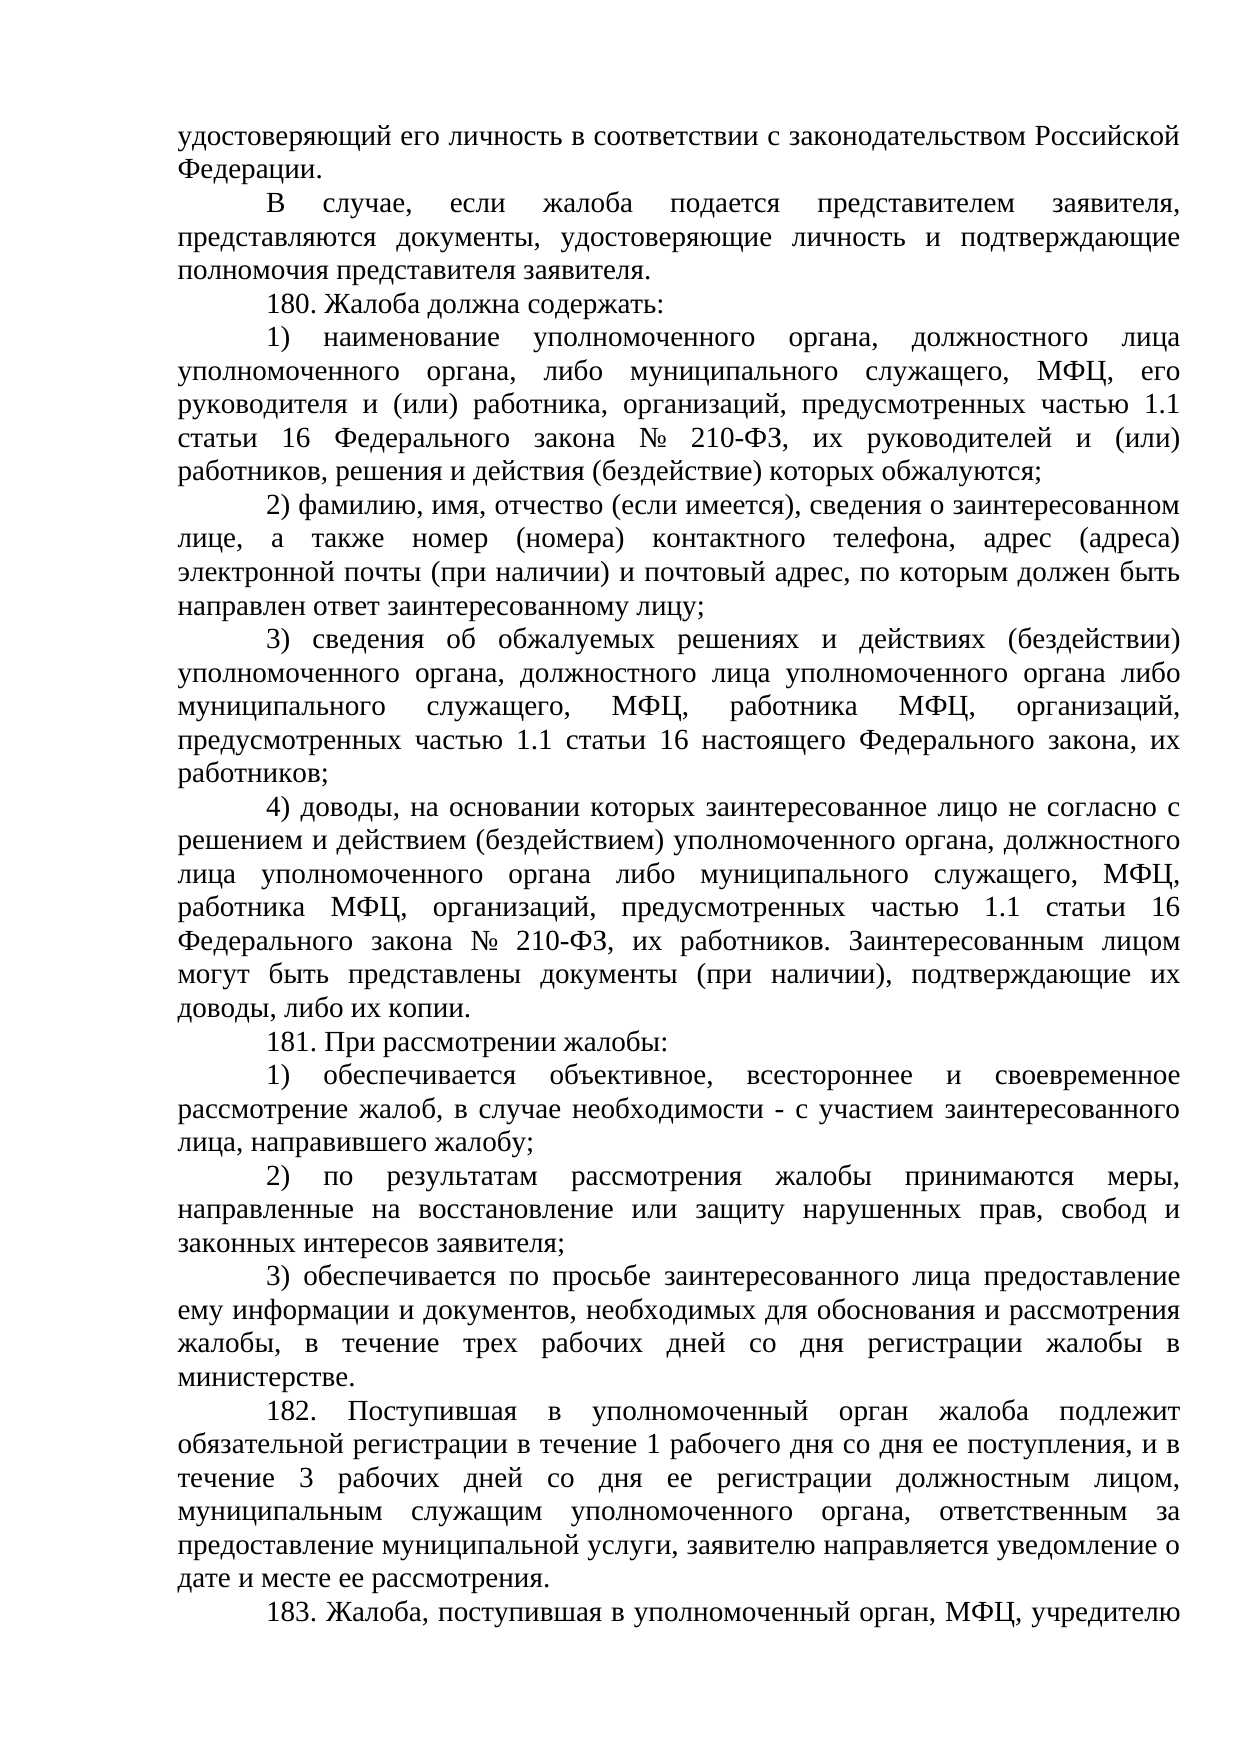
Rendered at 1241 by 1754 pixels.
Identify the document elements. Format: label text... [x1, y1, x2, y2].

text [177, 118, 1181, 185]
text 1) наименование уполномоченного органа, должностного лица уполномоченного органа, либо муниципального служащего, МФЦ, его руководителя и (или) работника, организаций, предусмотренных частью 1.1 статьи 16 Федерального закона № 210-ФЗ, их руководителей и (или) работников, решения и действия (бездействие) которых обжалуются; [177, 319, 1181, 487]
text 4) доводы, на основании которых заинтересованное лицо не согласно с решением и действием (бездействием) уполномоченного органа, должностного лица уполномоченного органа либо муниципального служащего, МФЦ, работника МФЦ, организаций, предусмотренных частью 1.1 статьи 16 Федерального закона № 210-ФЗ, их работников. Заинтересованным лицом могут быть представлены документы (при наличии), подтверждающие их доводы, либо их копии. [177, 789, 1181, 1024]
text 3) обеспечивается по просьбе заинтересованного лица предоставление ему информации и документов, необходимых для обоснования и рассмотрения жалобы, в течение трех рабочих дней со дня регистрации жалобы в министерстве. [177, 1258, 1181, 1393]
text 1) обеспечивается объективное, всестороннее и своевременное рассмотрение жалоб, в случае необходимости - с участием заинтересованного лица, направившего жалобу; [177, 1057, 1181, 1158]
text 180. Жалоба должна содержать: [177, 286, 1181, 319]
text 181. При рассмотрении жалобы: [177, 1024, 1181, 1057]
text 3) сведения об обжалуемых решениях и действиях (бездействии) уполномоченного органа, должностного лица уполномоченного органа либо муниципального служащего, МФЦ, работника МФЦ, организаций, предусмотренных частью 1.1 статьи 16 настоящего Федерального закона, их работников; [177, 621, 1181, 789]
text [177, 1594, 1181, 1627]
text 182. Поступившая в уполномоченный орган жалоба подлежит обязательной регистрации в течение 1 рабочего дня со дня ее поступления, и в течение 3 рабочих дней со дня ее регистрации должностным лицом, муниципальным служащим уполномоченного органа, ответственным за предоставление муниципальной услуги, заявителю направляется уведомление о дате и месте ее рассмотрения. [177, 1393, 1181, 1594]
text 2) по результатам рассмотрения жалобы принимаются меры, направленные на восстановление или защиту нарушенных прав, свобод и законных интересов заявителя; [177, 1158, 1181, 1258]
text В случае, если жалоба подается представителем заявителя, представляются документы, удостоверяющие личность и подтверждающие полномочия представителя заявителя. [177, 185, 1181, 286]
text 2) фамилию, имя, отчество (если имеется), сведения о заинтересованном лице, а также номер (номера) контактного телефона, адрес (адреса) электронной почты (при наличии) и почтовый адрес, по которым должен быть направлен ответ заинтересованному лицу; [177, 487, 1181, 621]
